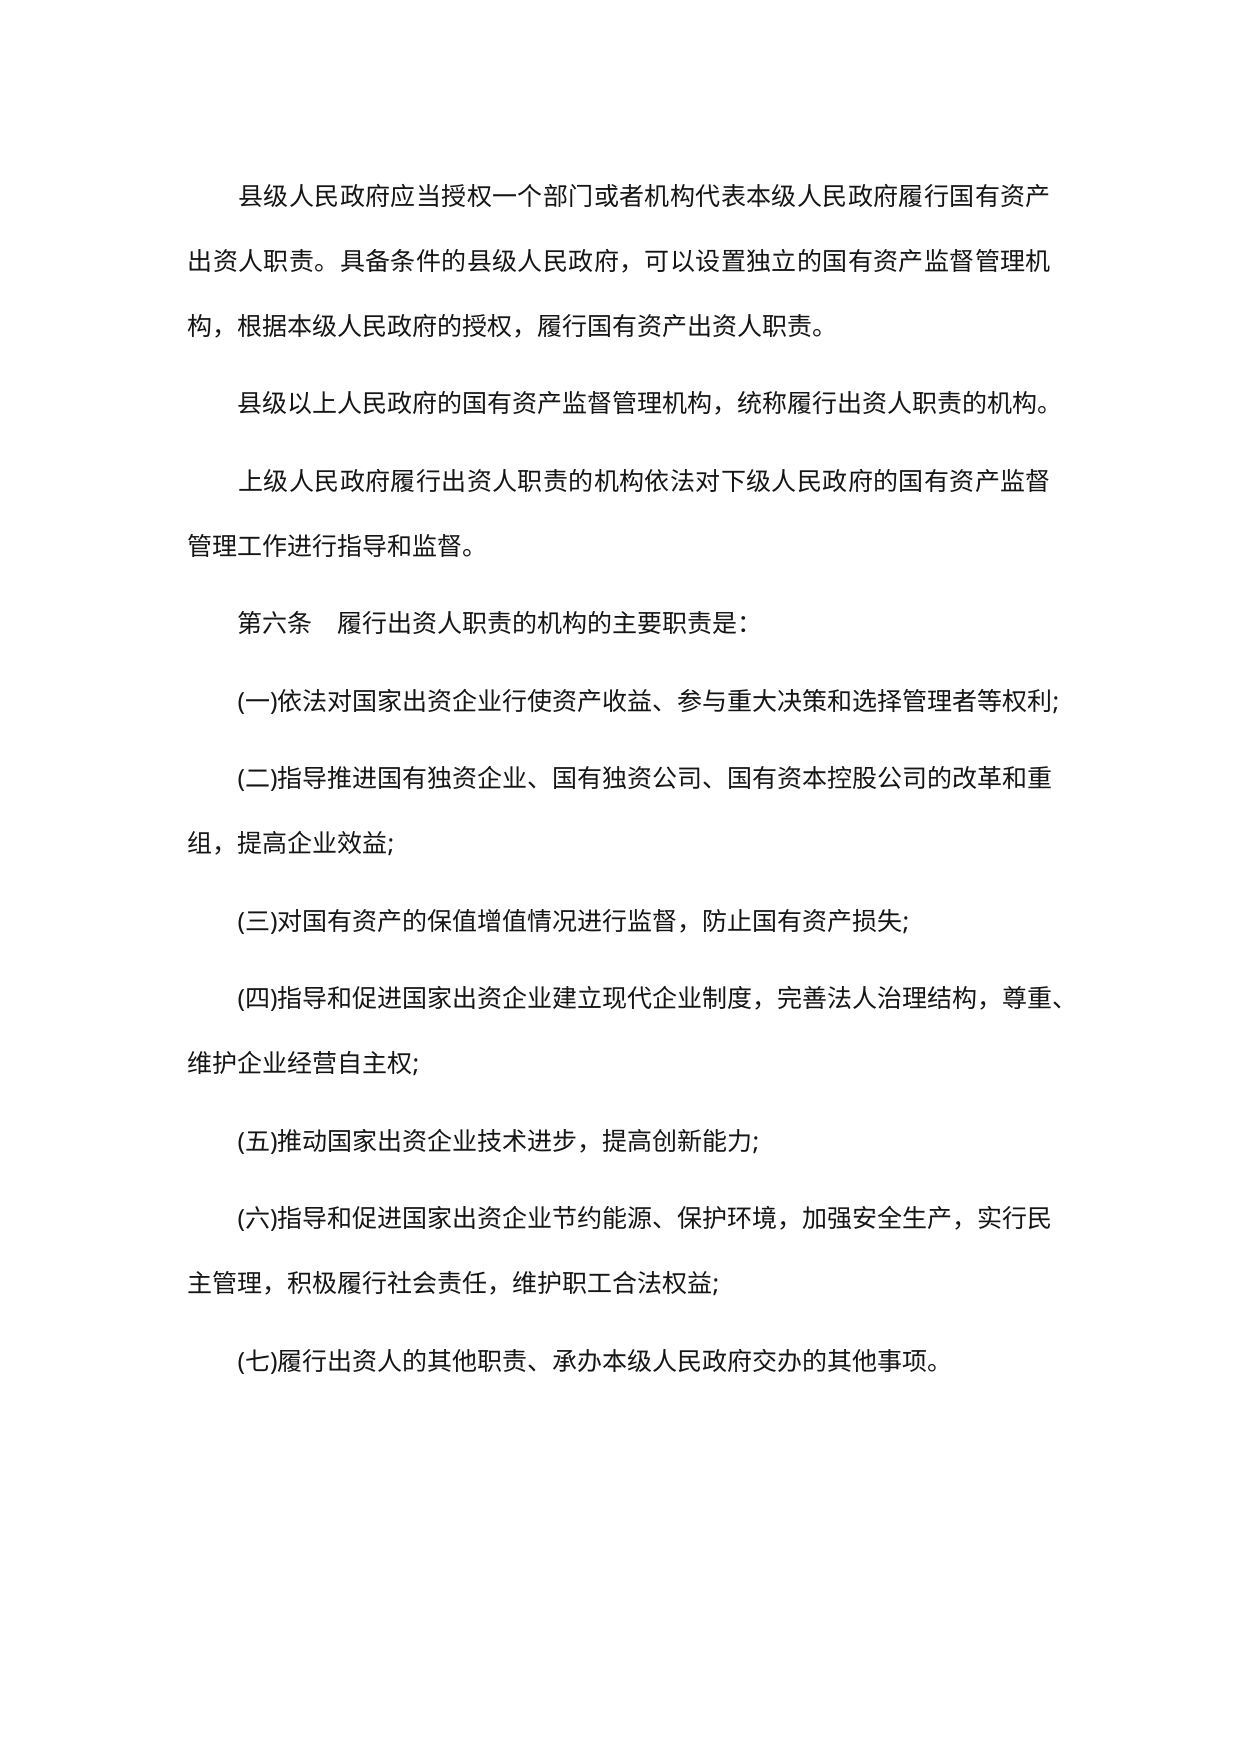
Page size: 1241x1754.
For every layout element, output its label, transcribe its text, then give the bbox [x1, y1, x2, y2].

text (七)履行出资人的其他职责、承办本级人民政府交办的其他事项。 [187, 1327, 1053, 1392]
text (四)指导和促进国家出资企业建立现代企业制度，完善法人治理结构，尊重、维护企业经营自主权; [187, 964, 1053, 1094]
text 县级人民政府应当授权一个部门或者机构代表本级人民政府履行国有资产出资人职责。具备条件的县级人民政府，可以设置独立的国有资产监督管理机构，根据本级人民政府的授权，履行国有资产出资人职责。 [187, 162, 1053, 357]
text (六)指导和促进国家出资企业节约能源、保护环境，加强安全生产，实行民主管理，积极履行社会责任，维护职工合法权益; [187, 1184, 1053, 1314]
text (二)指导推进国有独资企业、国有独资公司、国有资本控股公司的改革和重组，提高企业效益; [187, 744, 1053, 874]
text 第六条 履行出资人职责的机构的主要职责是： [187, 589, 1053, 654]
text 上级人民政府履行出资人职责的机构依法对下级人民政府的国有资产监督管理工作进行指导和监督。 [187, 447, 1053, 577]
text (三)对国有资产的保值增值情况进行监督，防止国有资产损失; [187, 887, 1053, 952]
text (五)推动国家出资企业技术进步，提高创新能力; [187, 1107, 1053, 1172]
text (一)依法对国家出资企业行使资产收益、参与重大决策和选择管理者等权利; [187, 667, 1053, 732]
text 县级以上人民政府的国有资产监督管理机构，统称履行出资人职责的机构。 [187, 369, 1053, 434]
